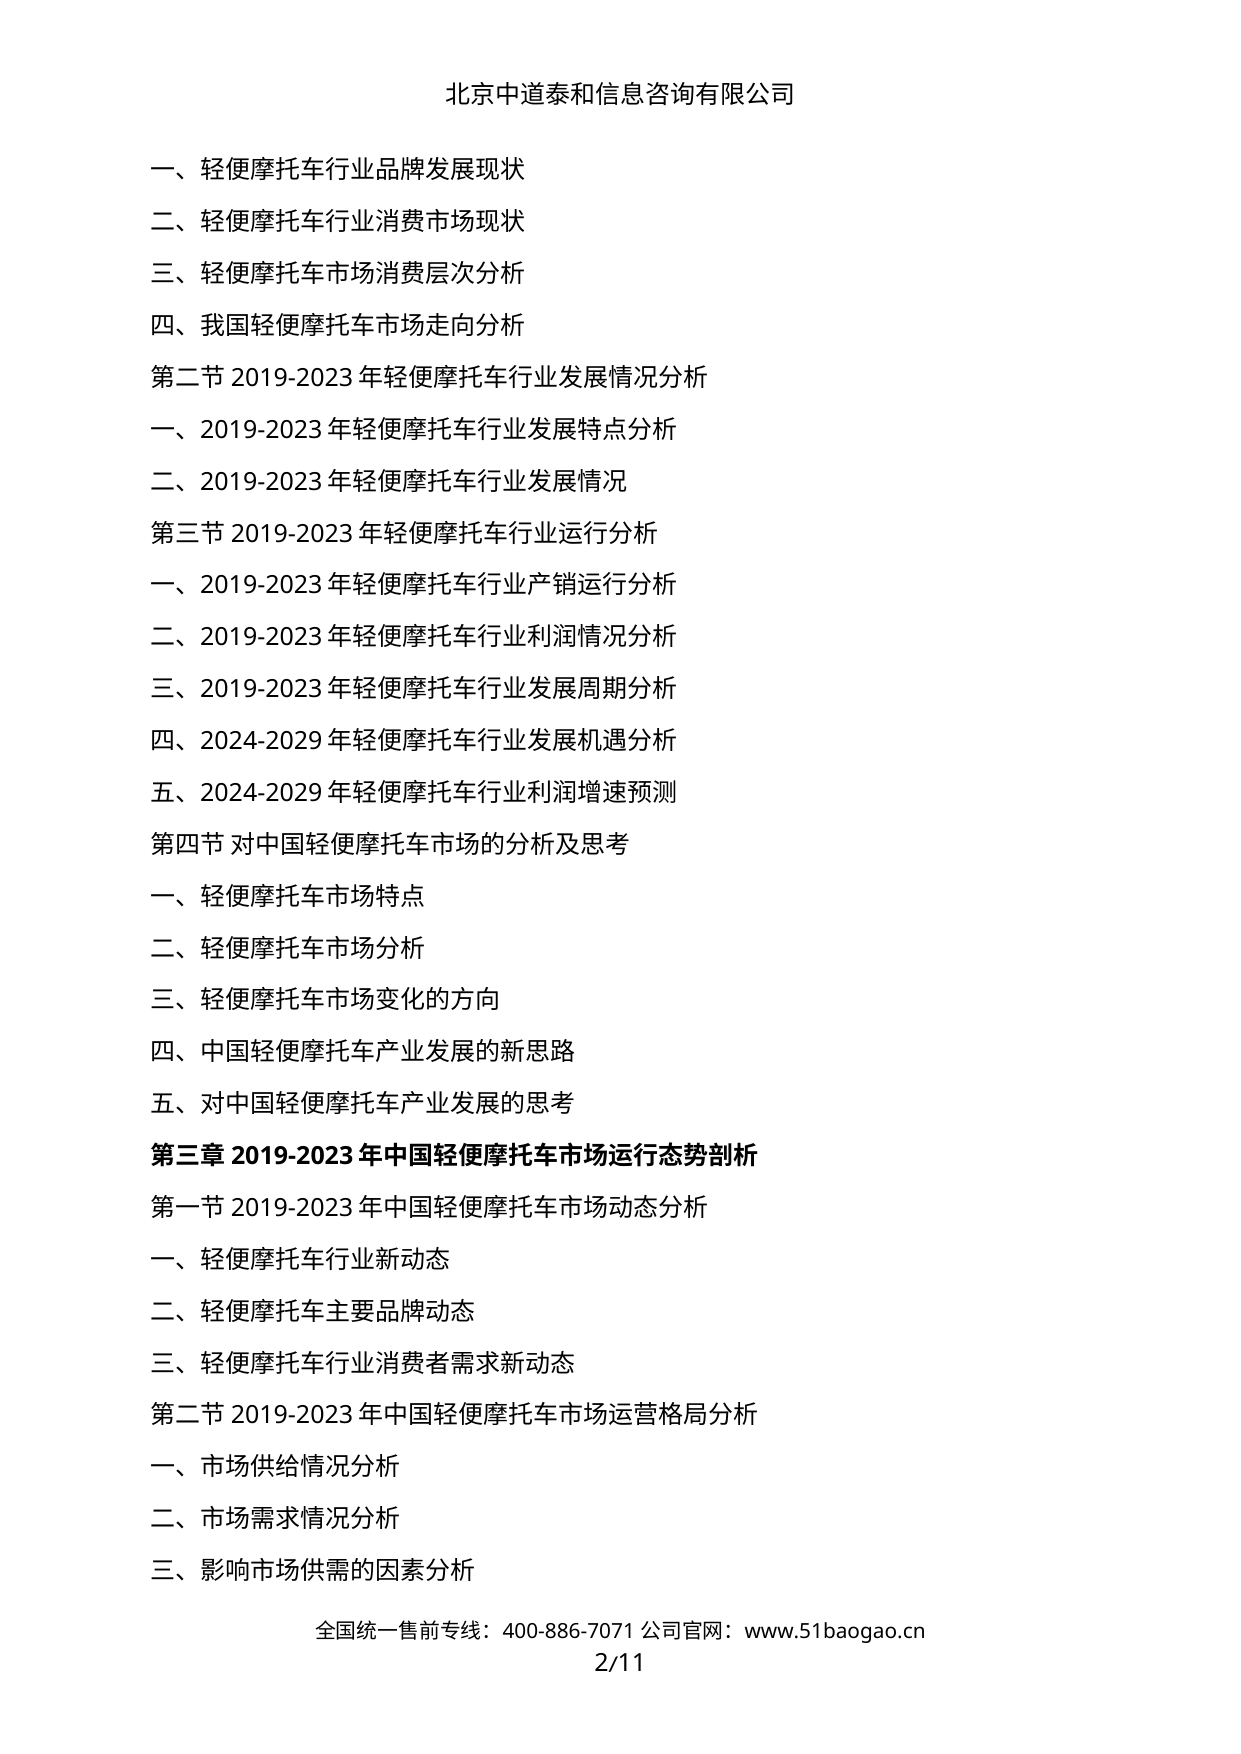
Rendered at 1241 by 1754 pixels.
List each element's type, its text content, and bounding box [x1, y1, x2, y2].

text 四、我国轻便摩托车市场走向分析 [150, 306, 1090, 342]
text 四、2024-2029年轻便摩托车行业发展机遇分析 [150, 721, 1090, 757]
text 一、轻便摩托车行业品牌发展现状 [150, 150, 1090, 186]
text 三、2019-2023年轻便摩托车行业发展周期分析 [150, 669, 1090, 705]
text 一、市场供给情况分析 [150, 1447, 1090, 1483]
text 一、轻便摩托车行业新动态 [150, 1239, 1090, 1276]
text 二、市场需求情况分析 [150, 1499, 1090, 1535]
text 第一节 2019-2023年中国轻便摩托车市场动态分析 [150, 1187, 1090, 1224]
text 第四节 对中国轻便摩托车市场的分析及思考 [150, 824, 1090, 861]
text 一、2019-2023年轻便摩托车行业发展特点分析 [150, 409, 1090, 446]
text 第二节 2019-2023年轻便摩托车行业发展情况分析 [150, 357, 1090, 394]
text 三、轻便摩托车市场变化的方向 [150, 980, 1090, 1016]
text 二、轻便摩托车市场分析 [150, 928, 1090, 964]
text 三、影响市场供需的因素分析 [150, 1551, 1090, 1587]
text 第三节 2019-2023年轻便摩托车行业运行分析 [150, 513, 1090, 549]
text 二、轻便摩托车行业消费市场现状 [150, 202, 1090, 238]
text 二、轻便摩托车主要品牌动态 [150, 1291, 1090, 1327]
text 四、中国轻便摩托车产业发展的新思路 [150, 1032, 1090, 1068]
text 一、轻便摩托车市场特点 [150, 876, 1090, 912]
text 二、2019-2023年轻便摩托车行业利润情况分析 [150, 617, 1090, 653]
text 二、2019-2023年轻便摩托车行业发展情况 [150, 461, 1090, 497]
text 三、轻便摩托车市场消费层次分析 [150, 254, 1090, 290]
text 一、2019-2023年轻便摩托车行业产销运行分析 [150, 565, 1090, 601]
text 第三章 2019-2023年中国轻便摩托车市场运行态势剖析 [150, 1136, 1090, 1172]
text 第二节 2019-2023年中国轻便摩托车市场运营格局分析 [150, 1395, 1090, 1431]
text 三、轻便摩托车行业消费者需求新动态 [150, 1343, 1090, 1379]
text 五、对中国轻便摩托车产业发展的思考 [150, 1084, 1090, 1120]
text 五、2024-2029年轻便摩托车行业利润增速预测 [150, 772, 1090, 809]
